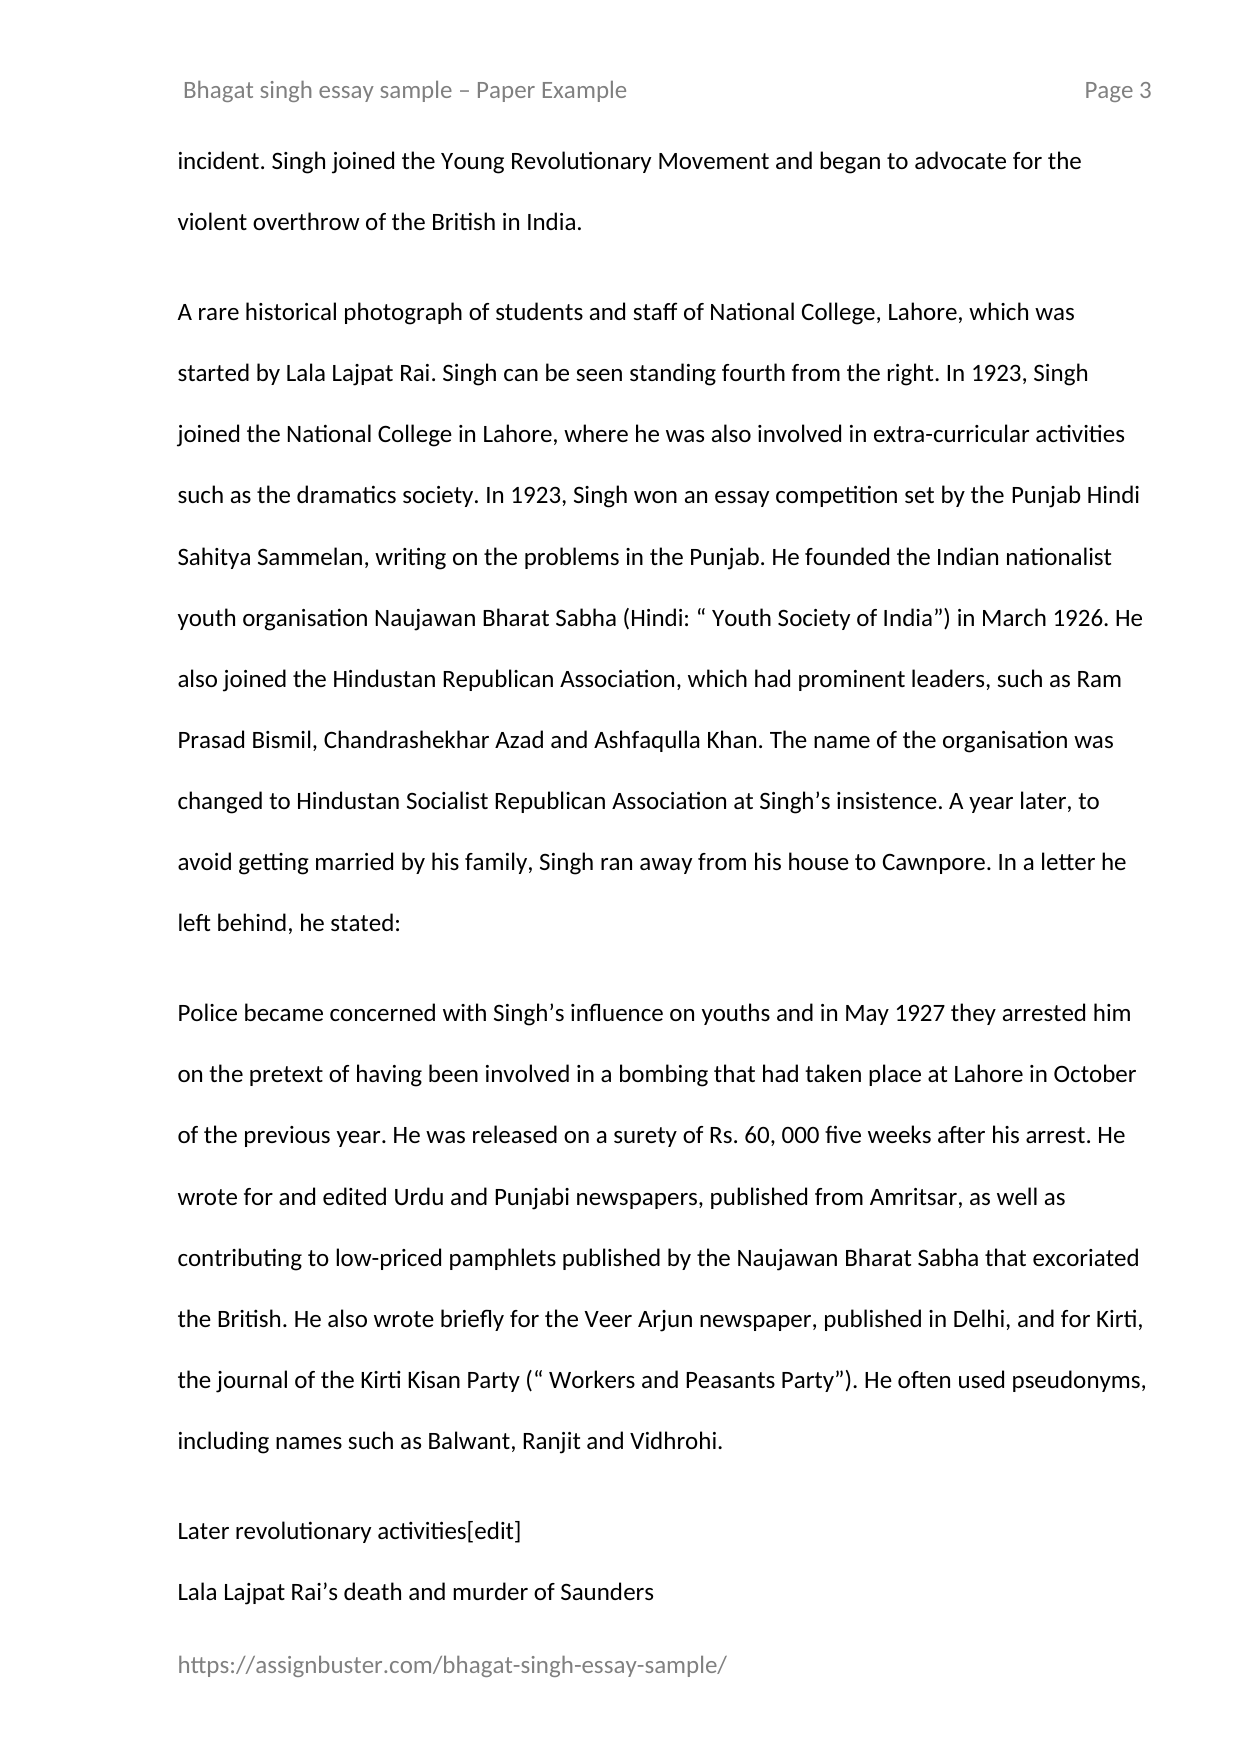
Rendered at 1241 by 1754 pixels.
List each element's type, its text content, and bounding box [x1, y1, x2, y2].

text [177, 145, 1152, 237]
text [177, 1515, 1152, 1607]
text Police became concerned with Singh’s influence on youths and in May 1927 they arrested him on the pretext of having been involved in a bombing that had taken place at Lahore in October of the previous year. He was released on a surety of Rs. 60, 000 five weeks after his arrest. He wrote for and edited Urdu and Punjabi newspapers, published from Amritsar, as well as contributing to low-priced pamphlets published by the Naujawan Bharat Sabha that excoriated the British. He also wrote briefly for the Veer Arjun newspaper, published in Delhi, and for Kirti, the journal of the Kirti Kisan Party (“ Workers and Peasants Party”). He often used pseudonyms, including names such as Balwant, Ranjit and Vidhrohi. [177, 997, 1152, 1455]
text A rare historical photograph of students and staff of National College, Lahore, which was started by Lala Lajpat Rai. Singh can be seen standing fourth from the right. In 1923, Singh joined the National College in Lahore, where he was also involved in extra-curricular activities such as the dramatics society. In 1923, Singh won an essay competition set by the Punjab Hindi Sahitya Sammelan, writing on the problems in the Punjab. He founded the Indian nationalist youth organisation Naujawan Bharat Sabha (Hindi: “ Youth Society of India”) in March 1926. He also joined the Hindustan Republican Association, which had prominent leaders, such as Ram Prasad Bismil, Chandrashekhar Azad and Ashfaqulla Khan. The name of the organisation was changed to Hindustan Socialist Republican Association at Singh’s insistence. A year later, to avoid getting married by his family, Singh ran away from his house to Cawnpore. In a letter he left behind, he stated: [177, 297, 1152, 937]
